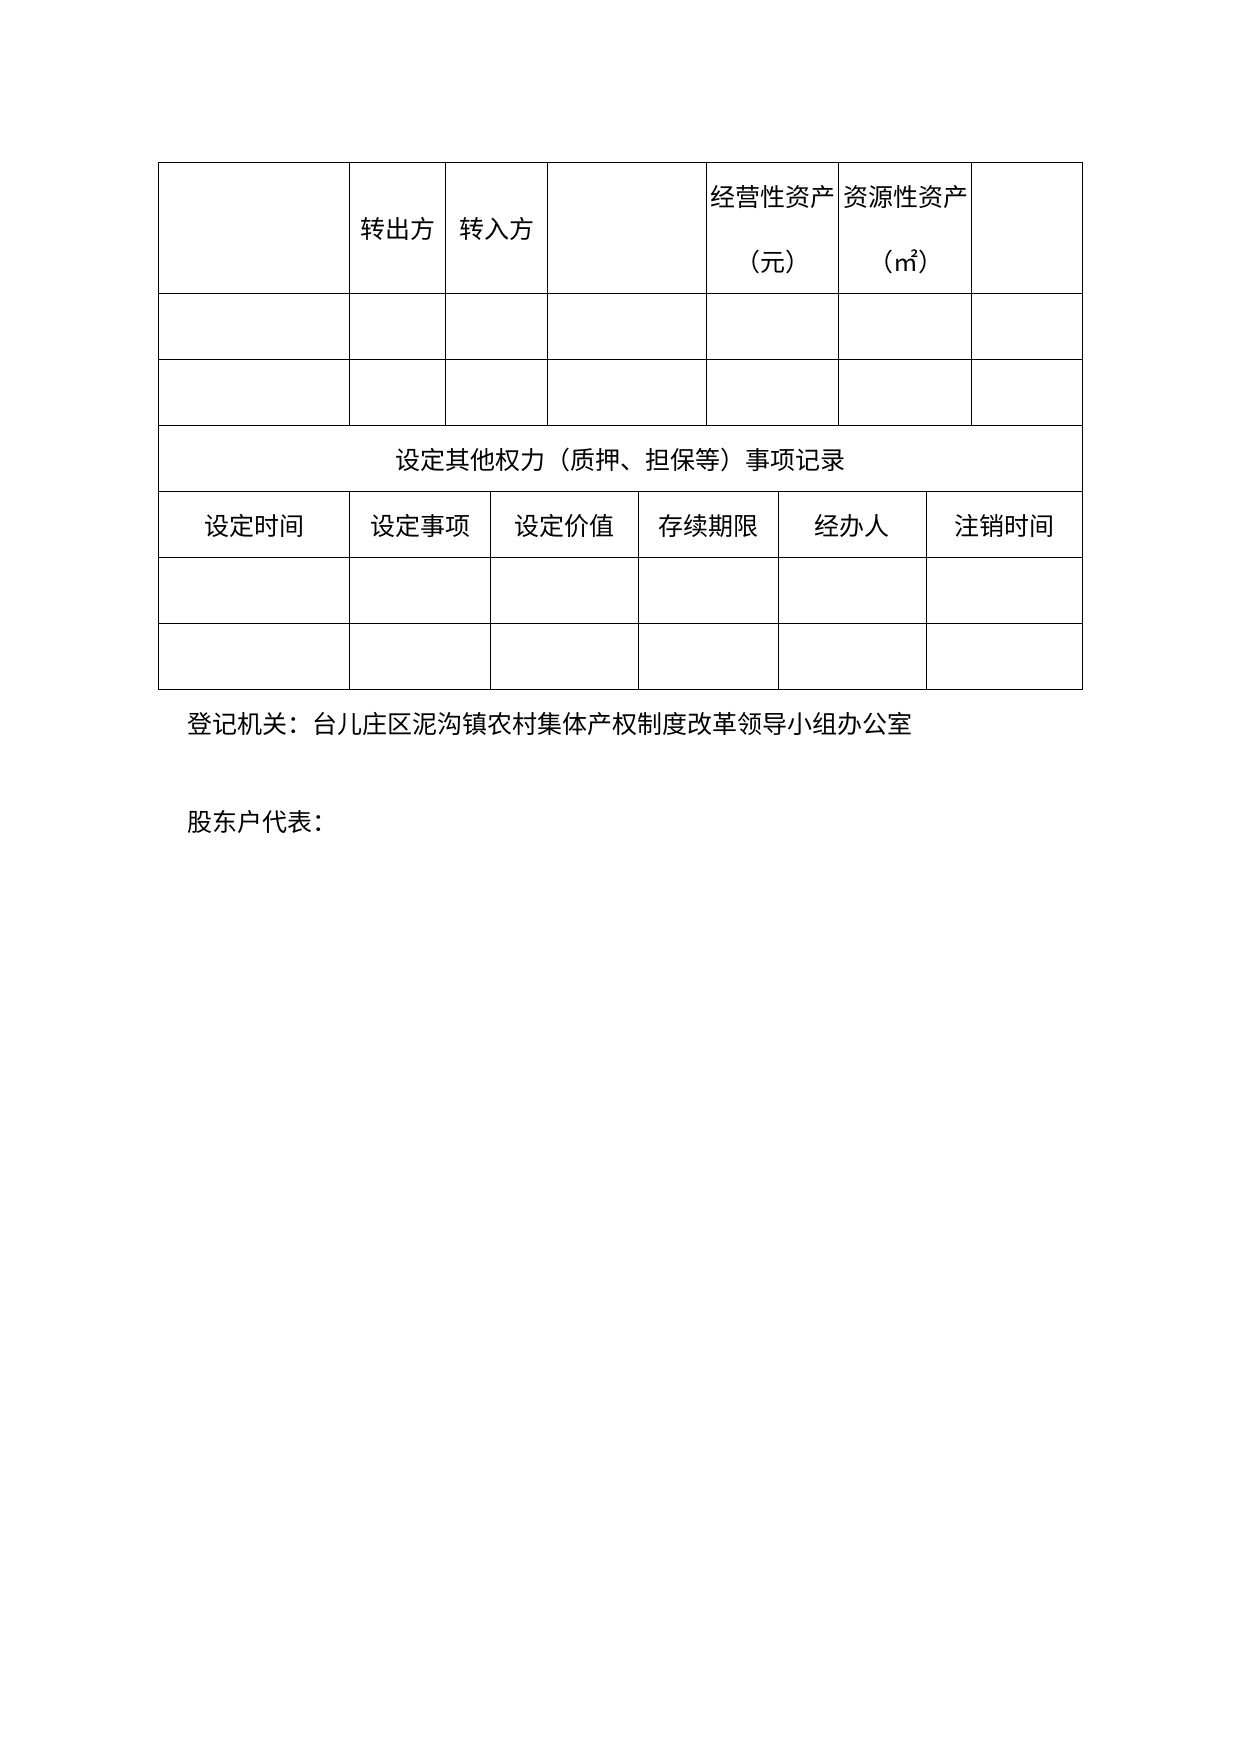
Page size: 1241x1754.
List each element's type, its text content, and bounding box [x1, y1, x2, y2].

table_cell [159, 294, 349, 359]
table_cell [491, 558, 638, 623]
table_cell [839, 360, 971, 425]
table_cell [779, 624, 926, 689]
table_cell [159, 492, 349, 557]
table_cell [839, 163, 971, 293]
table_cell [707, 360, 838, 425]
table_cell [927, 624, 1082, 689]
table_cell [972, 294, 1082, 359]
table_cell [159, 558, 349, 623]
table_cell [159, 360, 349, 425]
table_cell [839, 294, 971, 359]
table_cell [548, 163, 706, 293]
text 股东户代表： [187, 788, 1053, 853]
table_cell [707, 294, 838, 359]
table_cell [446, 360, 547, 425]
text 登记机关：台儿庄区泥沟镇农村集体产权制度改革领导小组办公室 [187, 690, 1053, 755]
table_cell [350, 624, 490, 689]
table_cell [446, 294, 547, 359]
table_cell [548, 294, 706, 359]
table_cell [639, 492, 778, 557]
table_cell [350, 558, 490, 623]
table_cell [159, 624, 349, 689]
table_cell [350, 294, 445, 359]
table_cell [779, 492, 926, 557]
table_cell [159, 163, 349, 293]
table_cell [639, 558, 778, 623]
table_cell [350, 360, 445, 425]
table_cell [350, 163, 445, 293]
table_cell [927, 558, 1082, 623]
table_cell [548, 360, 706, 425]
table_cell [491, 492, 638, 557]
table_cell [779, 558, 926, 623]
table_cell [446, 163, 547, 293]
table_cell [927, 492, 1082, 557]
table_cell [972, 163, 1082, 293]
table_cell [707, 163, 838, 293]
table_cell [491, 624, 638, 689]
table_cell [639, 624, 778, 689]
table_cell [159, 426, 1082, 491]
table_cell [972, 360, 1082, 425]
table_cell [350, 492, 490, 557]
